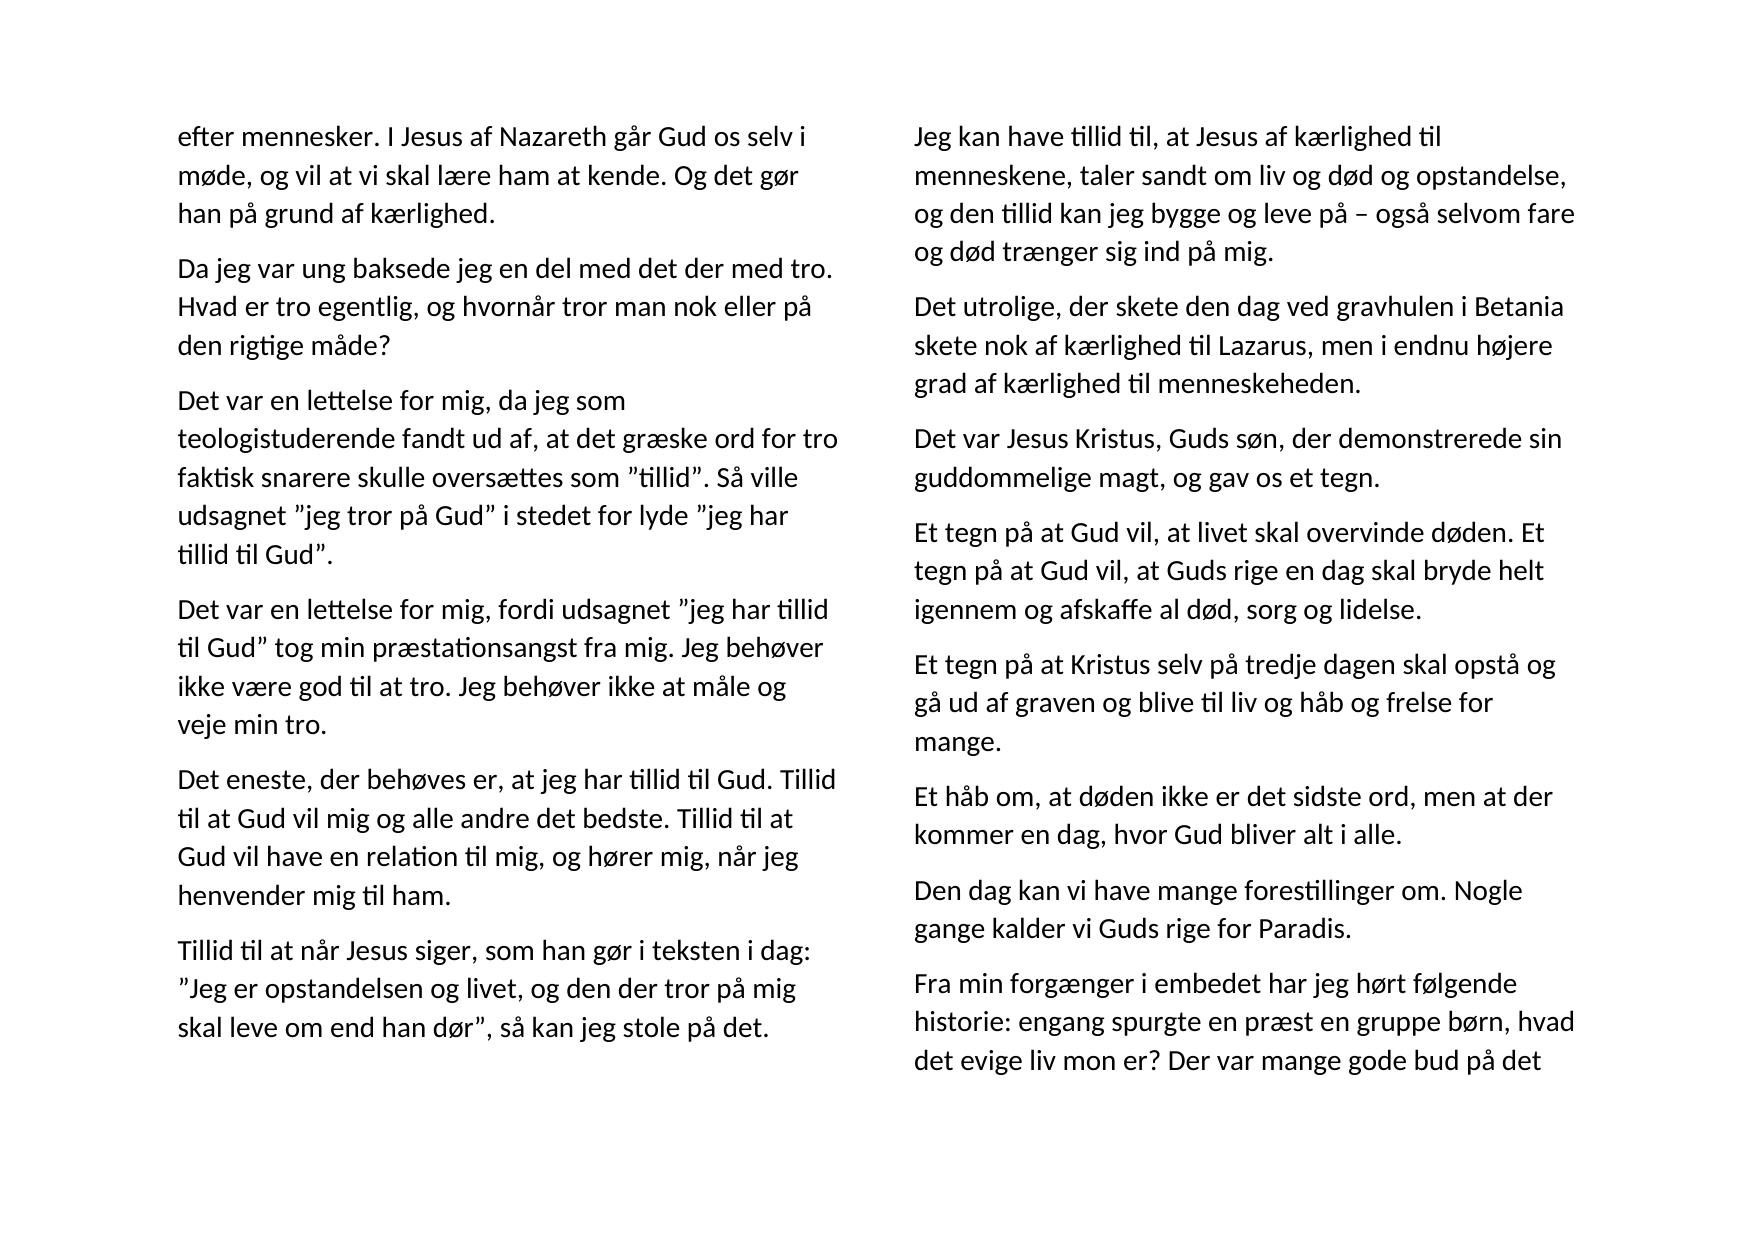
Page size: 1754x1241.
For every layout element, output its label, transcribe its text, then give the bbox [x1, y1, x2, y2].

text Da jeg var ung baksede jeg en del med det der med tro. Hvad er tro egentlig, og hvornår tror man nok eller på den rigtige måde? [177, 250, 840, 363]
text Tillid til at når Jesus siger, som han gør i teksten i dag: ”Jeg er opstandelsen og livet, og den der tror på mig skal leve om end han dør”, så kan jeg stole på det. [177, 932, 840, 1044]
text Det var en lettelse for mig, da jeg som teologistuderende fandt ud af, at det græske ord for tro faktisk snarere skulle oversættes som ”tillid”. Så ville udsagnet ”jeg tror på Gud” i stedet for lyde ”jeg har tillid til Gud”. [177, 382, 840, 571]
text Det utrolige, der skete den dag ved gravhulen i Betania skete nok af kærlighed til Lazarus, men i endnu højere grad af kærlighed til menneskeheden. [914, 288, 1577, 401]
text Det var en lettelse for mig, fordi udsagnet ”jeg har tillid til Gud” tog min præstationsangst fra mig. Jeg behøver ikke være god til at tro. Jeg behøver ikke at måle og veje min tro. [177, 591, 840, 742]
text Det var Jesus Kristus, Guds søn, der demonstrerede sin guddommelige magt, og gav os et tegn. [914, 421, 1577, 494]
text Et håb om, at døden ikke er det sidste ord, men at der kommer en dag, hvor Gud bliver alt i alle. [914, 778, 1577, 852]
text Jeg kan have tillid til, at Jesus af kærlighed til menneskene, taler sandt om liv og død og opstandelse, og den tillid kan jeg bygge og leve på – også selvom fare og død trænger sig ind på mig. [914, 118, 1577, 269]
text Det eneste, der behøves er, at jeg har tillid til Gud. Tillid til at Gud vil mig og alle andre det bedste. Tillid til at Gud vil have en relation til mig, og hører mig, når jeg henvender mig til ham. [177, 761, 840, 912]
text Den dag kan vi have mange forestillinger om. Nogle gange kalder vi Guds rige for Paradis. [914, 872, 1577, 946]
text Et tegn på at Kristus selv på tredje dagen skal opstå og gå ud af graven og blive til liv og håb og frelse for mange. [914, 646, 1577, 758]
text Et tegn på at Gud vil, at livet skal overvinde døden. Et tegn på at Gud vil, at Guds rige en dag skal bryde helt igennem og afskaffe al død, sorg og lidelse. [914, 514, 1577, 627]
